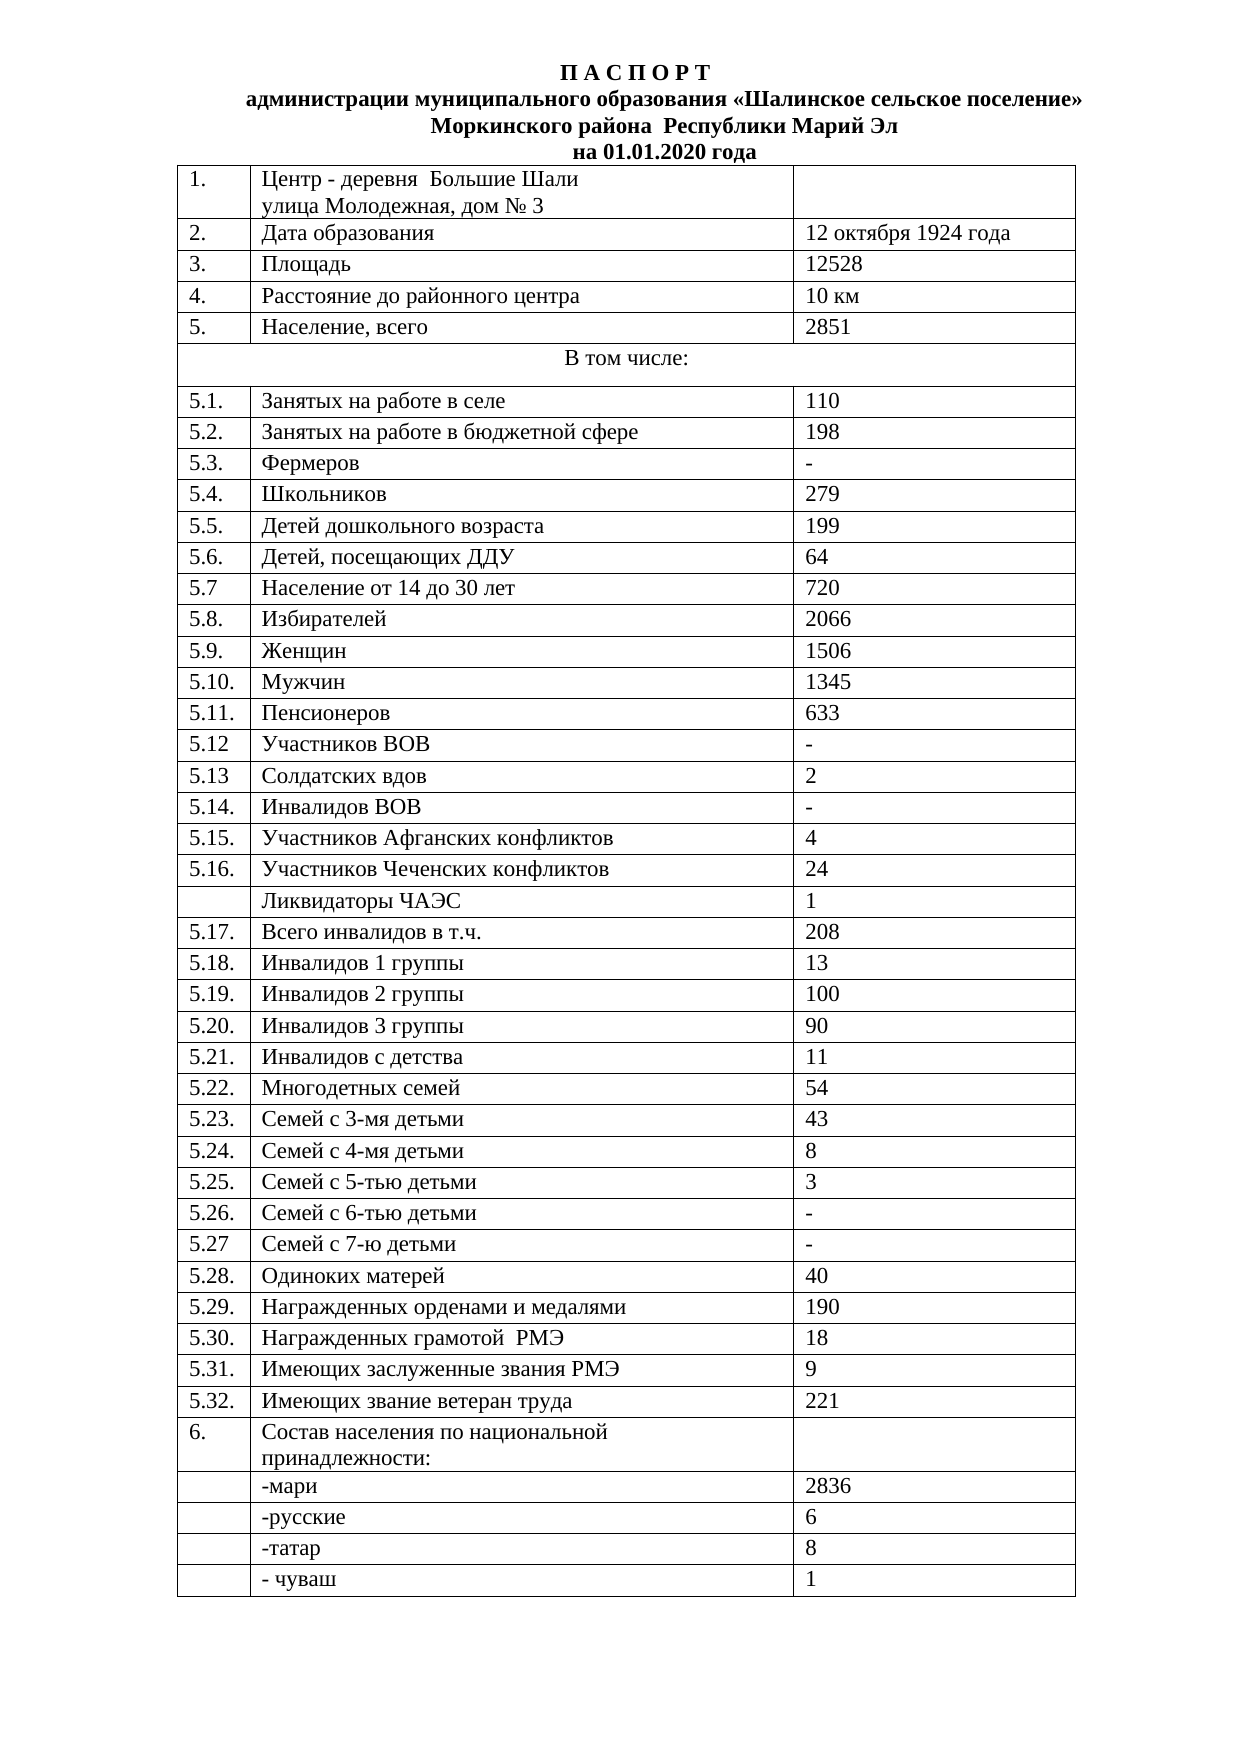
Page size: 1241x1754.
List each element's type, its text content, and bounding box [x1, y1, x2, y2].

table_cell -мари [251, 1472, 793, 1502]
table_cell - [794, 449, 1075, 479]
table_cell 2851 [794, 313, 1075, 343]
table_cell Семей с 3-мя детьми [251, 1105, 793, 1136]
table_cell - чуваш [251, 1565, 793, 1596]
table_cell 5.29. [178, 1293, 250, 1323]
table_cell В том числе: [178, 344, 1075, 386]
table_cell [178, 1503, 250, 1533]
text П А С П О Р Т [118, 59, 1152, 85]
table_cell Ликвидаторы ЧАЭС [251, 887, 793, 917]
table_cell [178, 1472, 250, 1502]
table_cell -русские [251, 1503, 793, 1533]
text администрации муниципального образования «Шалинское сельское поселение» [177, 85, 1152, 112]
table_cell 18 [794, 1324, 1075, 1354]
table_cell Женщин [251, 637, 793, 667]
table_cell 5.5. [178, 512, 250, 542]
table_cell [178, 1534, 250, 1564]
table_cell 5.2. [178, 418, 250, 448]
table_cell Площадь [251, 251, 793, 281]
table_cell 5.19. [178, 980, 250, 1011]
table_cell 8 [794, 1534, 1075, 1564]
table_cell 5.28. [178, 1262, 250, 1292]
table_cell Многодетных семей [251, 1074, 793, 1104]
table_cell 5.18. [178, 949, 250, 979]
table_cell Занятых на работе в бюджетной сфере [251, 418, 793, 448]
table_cell Одиноких матерей [251, 1262, 793, 1292]
table_cell Дата образования [251, 219, 793, 249]
table_cell 40 [794, 1262, 1075, 1292]
table_cell 5.14. [178, 793, 250, 823]
table_cell 43 [794, 1105, 1075, 1136]
table_cell [178, 1565, 250, 1596]
table_cell Расстояние до районного центра [251, 282, 793, 312]
table_cell 5.25. [178, 1168, 250, 1198]
table_cell Инвалидов с детства [251, 1043, 793, 1073]
table_cell 24 [794, 855, 1075, 886]
table_cell 633 [794, 699, 1075, 729]
table_cell 5.22. [178, 1074, 250, 1104]
table_cell 221 [794, 1387, 1075, 1417]
table_cell 2 [794, 762, 1075, 792]
table_cell -татар [251, 1534, 793, 1564]
table_cell 5.32. [178, 1387, 250, 1417]
table_cell 100 [794, 980, 1075, 1011]
table_cell Инвалидов 2 группы [251, 980, 793, 1011]
table_cell 5.13 [178, 762, 250, 792]
table_cell 2066 [794, 605, 1075, 636]
table_cell 54 [794, 1074, 1075, 1104]
table_cell 5.21. [178, 1043, 250, 1073]
table_cell Имеющих заслуженные звания РМЭ [251, 1355, 793, 1386]
table_cell 5.30. [178, 1324, 250, 1354]
table_cell Школьников [251, 480, 793, 511]
table_cell 5.3. [178, 449, 250, 479]
table_cell 5.12 [178, 730, 250, 761]
table_cell 1506 [794, 637, 1075, 667]
table_cell 3 [794, 1168, 1075, 1198]
table_cell Избирателей [251, 605, 793, 636]
table_cell 5.27 [178, 1230, 250, 1261]
table_cell Семей с 4-мя детьми [251, 1137, 793, 1167]
table_cell Семей с 6-тью детьми [251, 1199, 793, 1229]
table_cell 90 [794, 1012, 1075, 1042]
table_cell 12 октября 1924 года [794, 219, 1075, 249]
table_cell 5.26. [178, 1199, 250, 1229]
table_cell 208 [794, 918, 1075, 948]
table_cell - [794, 1230, 1075, 1261]
table_cell Инвалидов 3 группы [251, 1012, 793, 1042]
text Моркинского района Республики Марий Эл [177, 112, 1152, 138]
table_cell 1 [794, 1565, 1075, 1596]
table_cell 5.11. [178, 699, 250, 729]
table_cell - [794, 730, 1075, 761]
table_cell Население от 14 до 30 лет [251, 574, 793, 604]
table_cell Награжденных орденами и медалями [251, 1293, 793, 1323]
table_cell 5.8. [178, 605, 250, 636]
table_cell 5.24. [178, 1137, 250, 1167]
table_cell 13 [794, 949, 1075, 979]
table_cell Состав населения по национальной принадлежности: [251, 1418, 793, 1471]
table_header Центр - деревня Большие Шали улица Молодежная, дом № 3 [251, 166, 793, 218]
table_cell 5.6. [178, 543, 250, 573]
table_cell 5.15. [178, 824, 250, 854]
table_cell 5.10. [178, 668, 250, 698]
table_cell Население, всего [251, 313, 793, 343]
table_cell 5.16. [178, 855, 250, 886]
table_cell Мужчин [251, 668, 793, 698]
table_header [794, 166, 1075, 218]
table_cell 198 [794, 418, 1075, 448]
table_cell 5.20. [178, 1012, 250, 1042]
table_cell Инвалидов 1 группы [251, 949, 793, 979]
table_cell 1 [794, 887, 1075, 917]
table_cell 2. [178, 219, 250, 249]
table_cell 6. [178, 1418, 250, 1471]
table_cell 2836 [794, 1472, 1075, 1502]
table_cell Солдатских вдов [251, 762, 793, 792]
table_cell 5. [178, 313, 250, 343]
table_cell 4. [178, 282, 250, 312]
table_cell 3. [178, 251, 250, 281]
table_cell 279 [794, 480, 1075, 511]
table_cell - [794, 1199, 1075, 1229]
table_cell [178, 887, 250, 917]
table_cell Семей с 5-тью детьми [251, 1168, 793, 1198]
table_cell 5.1. [178, 387, 250, 417]
table_cell Награжденных грамотой РМЭ [251, 1324, 793, 1354]
table_cell [794, 1418, 1075, 1471]
table_cell 190 [794, 1293, 1075, 1323]
table_header 1. [178, 166, 250, 218]
table_cell 5.4. [178, 480, 250, 511]
table_cell Участников ВОВ [251, 730, 793, 761]
table_cell 720 [794, 574, 1075, 604]
table_cell 64 [794, 543, 1075, 573]
table_cell 5.17. [178, 918, 250, 948]
table_cell 5.9. [178, 637, 250, 667]
table_cell 11 [794, 1043, 1075, 1073]
table_cell 8 [794, 1137, 1075, 1167]
table_cell Детей, посещающих ДДУ [251, 543, 793, 573]
table_cell - [794, 793, 1075, 823]
table_cell Пенсионеров [251, 699, 793, 729]
table_cell [794, 282, 1075, 312]
table_cell 5.31. [178, 1355, 250, 1386]
table_cell 110 [794, 387, 1075, 417]
table_cell Участников Чеченских конфликтов [251, 855, 793, 886]
table_cell 12528 [794, 251, 1075, 281]
table_cell Занятых на работе в селе [251, 387, 793, 417]
table_cell 9 [794, 1355, 1075, 1386]
table_cell 4 [794, 824, 1075, 854]
table_cell 5.7 [178, 574, 250, 604]
table_cell 5.23. [178, 1105, 250, 1136]
text на 01.01.2020 года [177, 138, 1152, 164]
table_cell Детей дошкольного возраста [251, 512, 793, 542]
table_cell Семей с 7-ю детьми [251, 1230, 793, 1261]
table_cell Всего инвалидов в т.ч. [251, 918, 793, 948]
table_cell 1345 [794, 668, 1075, 698]
table_cell Инвалидов ВОВ [251, 793, 793, 823]
table_cell Участников Афганских конфликтов [251, 824, 793, 854]
table_cell Имеющих звание ветеран труда [251, 1387, 793, 1417]
table_cell Фермеров [251, 449, 793, 479]
table_cell 6 [794, 1503, 1075, 1533]
table_cell 199 [794, 512, 1075, 542]
